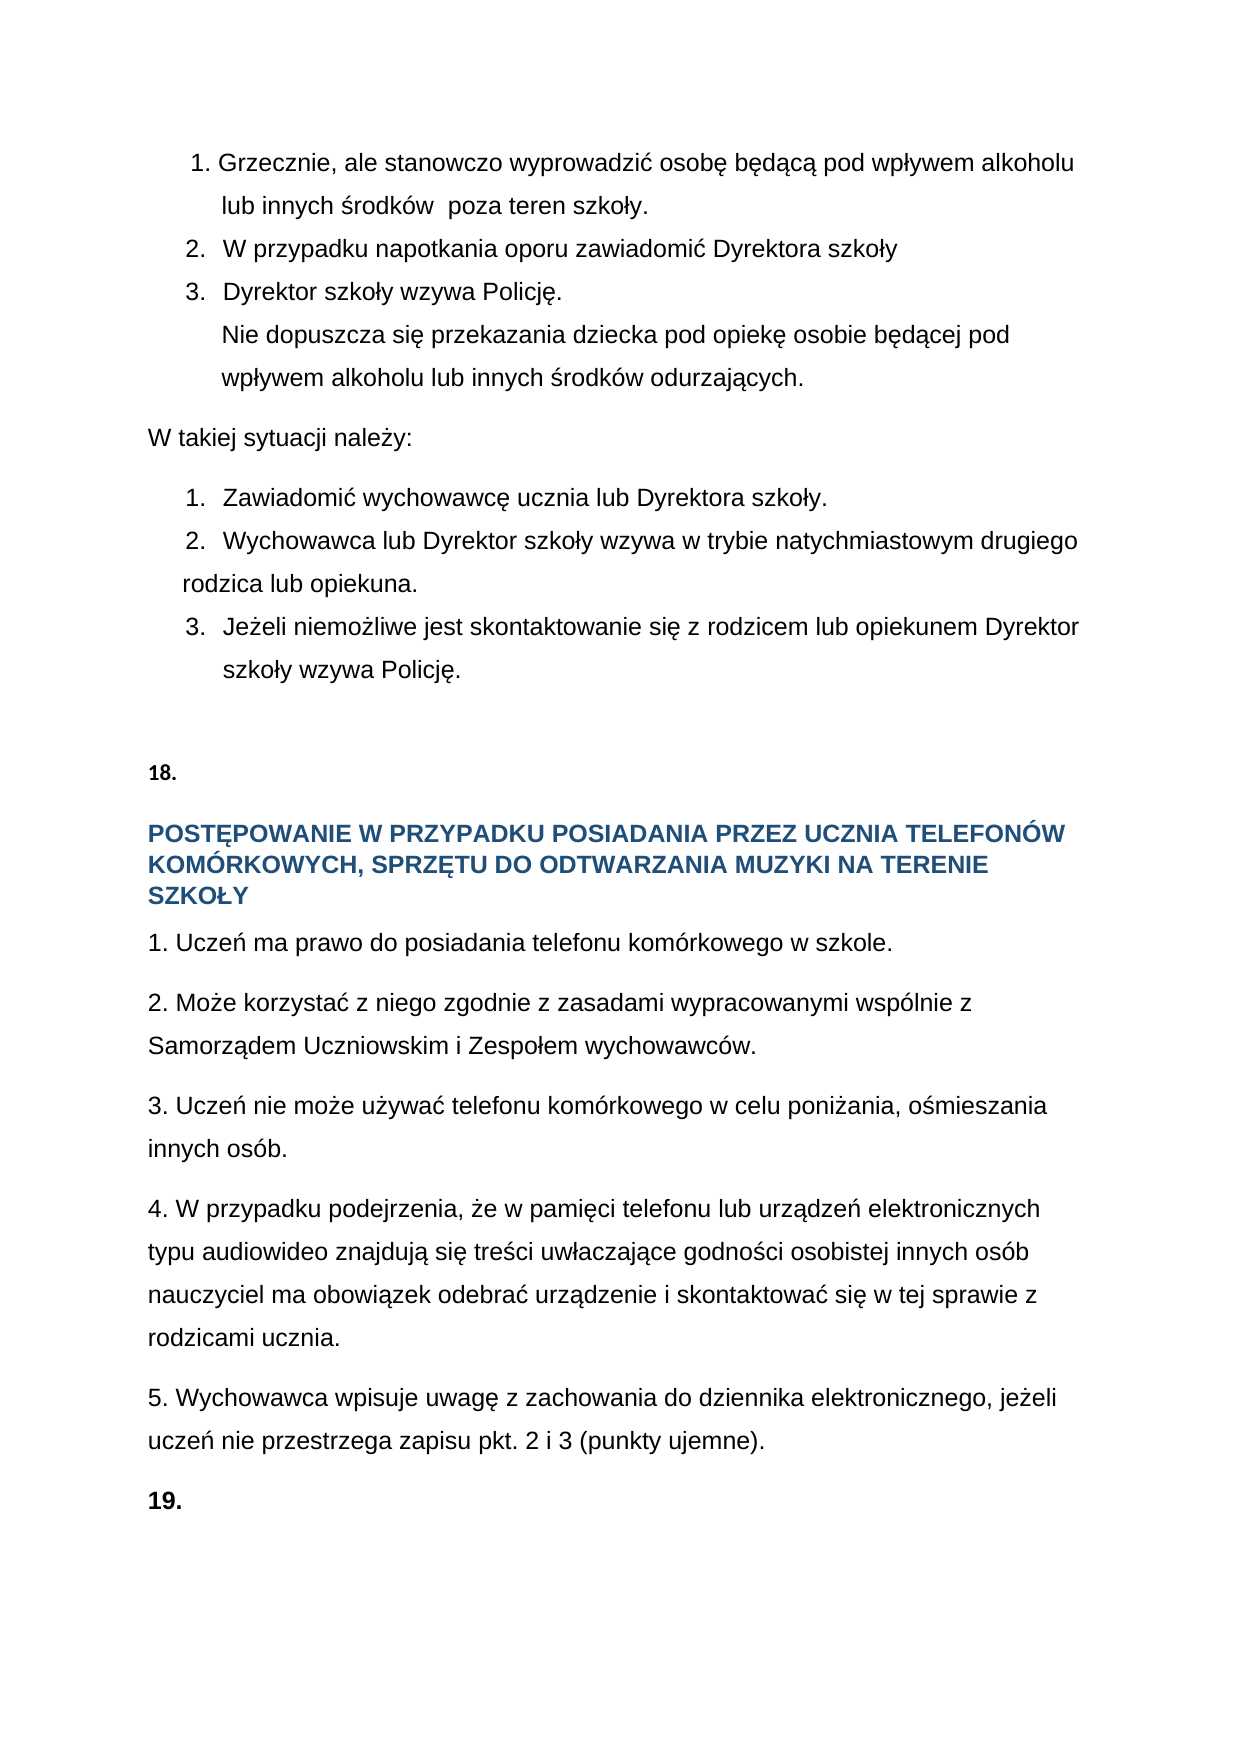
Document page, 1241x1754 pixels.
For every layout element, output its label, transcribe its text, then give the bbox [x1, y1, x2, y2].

text rodzica lub opiekuna. [148, 569, 1093, 598]
text 18. [148, 758, 1093, 786]
text 2. Może korzystać z niego zgodnie z zasadami wypracowanymi wspólnie z Samorządem Uczniowskim i Zespołem wychowawców. [148, 988, 1093, 1060]
text 5. Wychowawca wpisuje uwagę z zachowania do dziennika elektronicznego, jeżeli uczeń nie przestrzega zapisu pkt. 2 i 3 (punkty ujemne). [148, 1383, 1093, 1455]
text 1. Grzecznie, ale stanowczo wyprowadzić osobę będącą pod wpływem alkoholu lub innych środków poza teren szkoły. [162, 148, 1093, 219]
text 3. Uczeń nie może używać telefonu komórkowego w celu poniżania, ośmieszania innych osób. [148, 1091, 1093, 1163]
text 4. W przypadku podejrzenia, że w pamięci telefonu lub urządzeń elektronicznych typu audiowideo znajdują się treści uwłaczające godności osobistej innych osób nauczyciel ma obowiązek odebrać urządzenie i skontaktować się w tej sprawie z rodzicami ucznia. [148, 1194, 1093, 1352]
list Zawiadomić wychowawcę ucznia lub Dyrektora szkoły. [185, 483, 1093, 512]
list Wychowawca lub Dyrektor szkoły wzywa w trybie natychmiastowym drugiego [185, 526, 1093, 555]
text 1. Uczeń ma prawo do posiadania telefonu komórkowego w szkole. [148, 928, 1093, 957]
text POSTĘPOWANIE W PRZYPADKU POSIADANIA PRZEZ UCZNIA TELEFONÓW KOMÓRKOWYCH, SPRZĘTU DO ODTWARZANIA MUZYKI NA TERENIE SZKOŁY [148, 819, 1093, 909]
list Jeżeli niemożliwe jest skontaktowanie się z rodzicem lub opiekunem Dyrektor szkoły wzywa Policję. [185, 612, 1093, 684]
text 19. [148, 1486, 1093, 1515]
text W takiej sytuacji należy: [148, 423, 1093, 452]
text Nie dopuszcza się przekazania dziecka pod opiekę osobie będącej pod wpływem alkoholu lub innych środków odurzających. [221, 320, 1093, 392]
list Dyrektor szkoły wzywa Policję. [185, 277, 1093, 306]
list W przypadku napotkania oporu zawiadomić Dyrektora szkoły [185, 234, 1093, 263]
